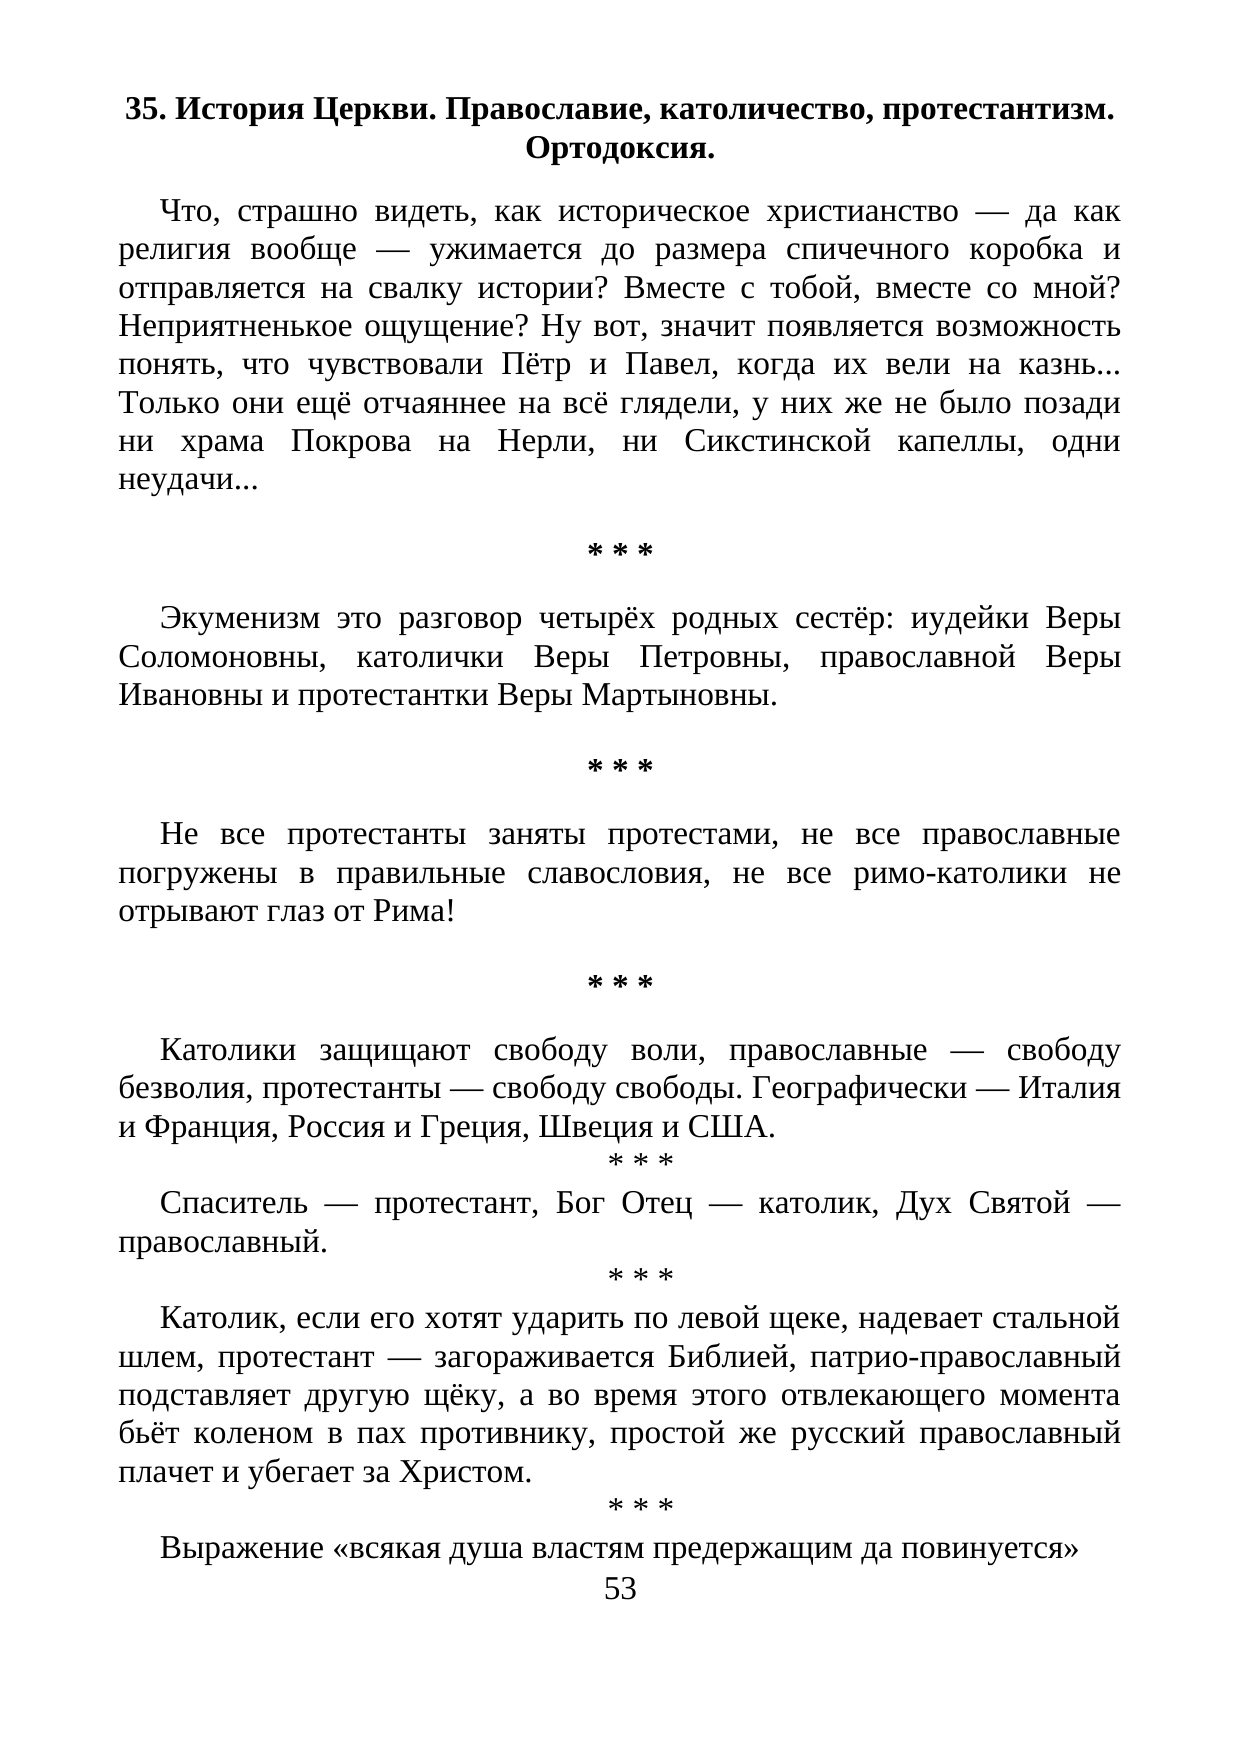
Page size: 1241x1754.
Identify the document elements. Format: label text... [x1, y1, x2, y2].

text * * * [118, 750, 1122, 789]
text Что, страшно видеть, как историческое христианство — да как религия вообще — ужимается до размера спичечного коробка и отправляется на свалку истории? Вместе с тобой, вместе со мной? Неприятненькое ощущение? Ну вот, значит появляется возможность понять, что чувствовали Пётр и Павел, когда их вели на казнь... Только они ещё отчаяннее на всё глядели, у них же не было позади ни храма Покрова на Нерли, ни Сикстинской капеллы, одни неудачи... [118, 190, 1122, 497]
text * * * [118, 1489, 1122, 1528]
text Католик, если его хотят ударить по левой щеке, надевает стальной шлем, протестант — загораживается Библией, патрио-православный подставляет другую щёку, а во время этого отвлекающего момента бьёт коленом в пах противнику, простой же русский православный плачет и убегает за Христом. [118, 1298, 1122, 1489]
subtitle 35. История Церкви. Православие, католичество, протестантизм. Ортодоксия. [118, 89, 1122, 165]
text * * * [118, 1259, 1122, 1298]
text Выражение «всякая душа властям предержащим да повинуется» [118, 1528, 1122, 1566]
text Католики защищают свободу воли, православные — свободу безволия, протестанты — свободу свободы. Географически — Италия и Франция, Россия и Греция, Швеция и США. [118, 1029, 1122, 1144]
text Экуменизм это разговор четырёх родных сестёр: иудейки Веры Соломоновны, католички Веры Петровны, православной Веры Ивановны и протестантки Веры Мартыновны. [118, 598, 1122, 713]
text Не все протестанты заняты протестами, не все православные погружены в правильные славословия, не все римо-католики не отрывают глаз от Рима! [118, 814, 1122, 929]
text * * * [118, 966, 1122, 1004]
text * * * [118, 1144, 1122, 1183]
text Спаситель — протестант, Бог Отец — католик, Дух Святой — православный. [118, 1183, 1122, 1259]
text * * * [118, 534, 1122, 573]
